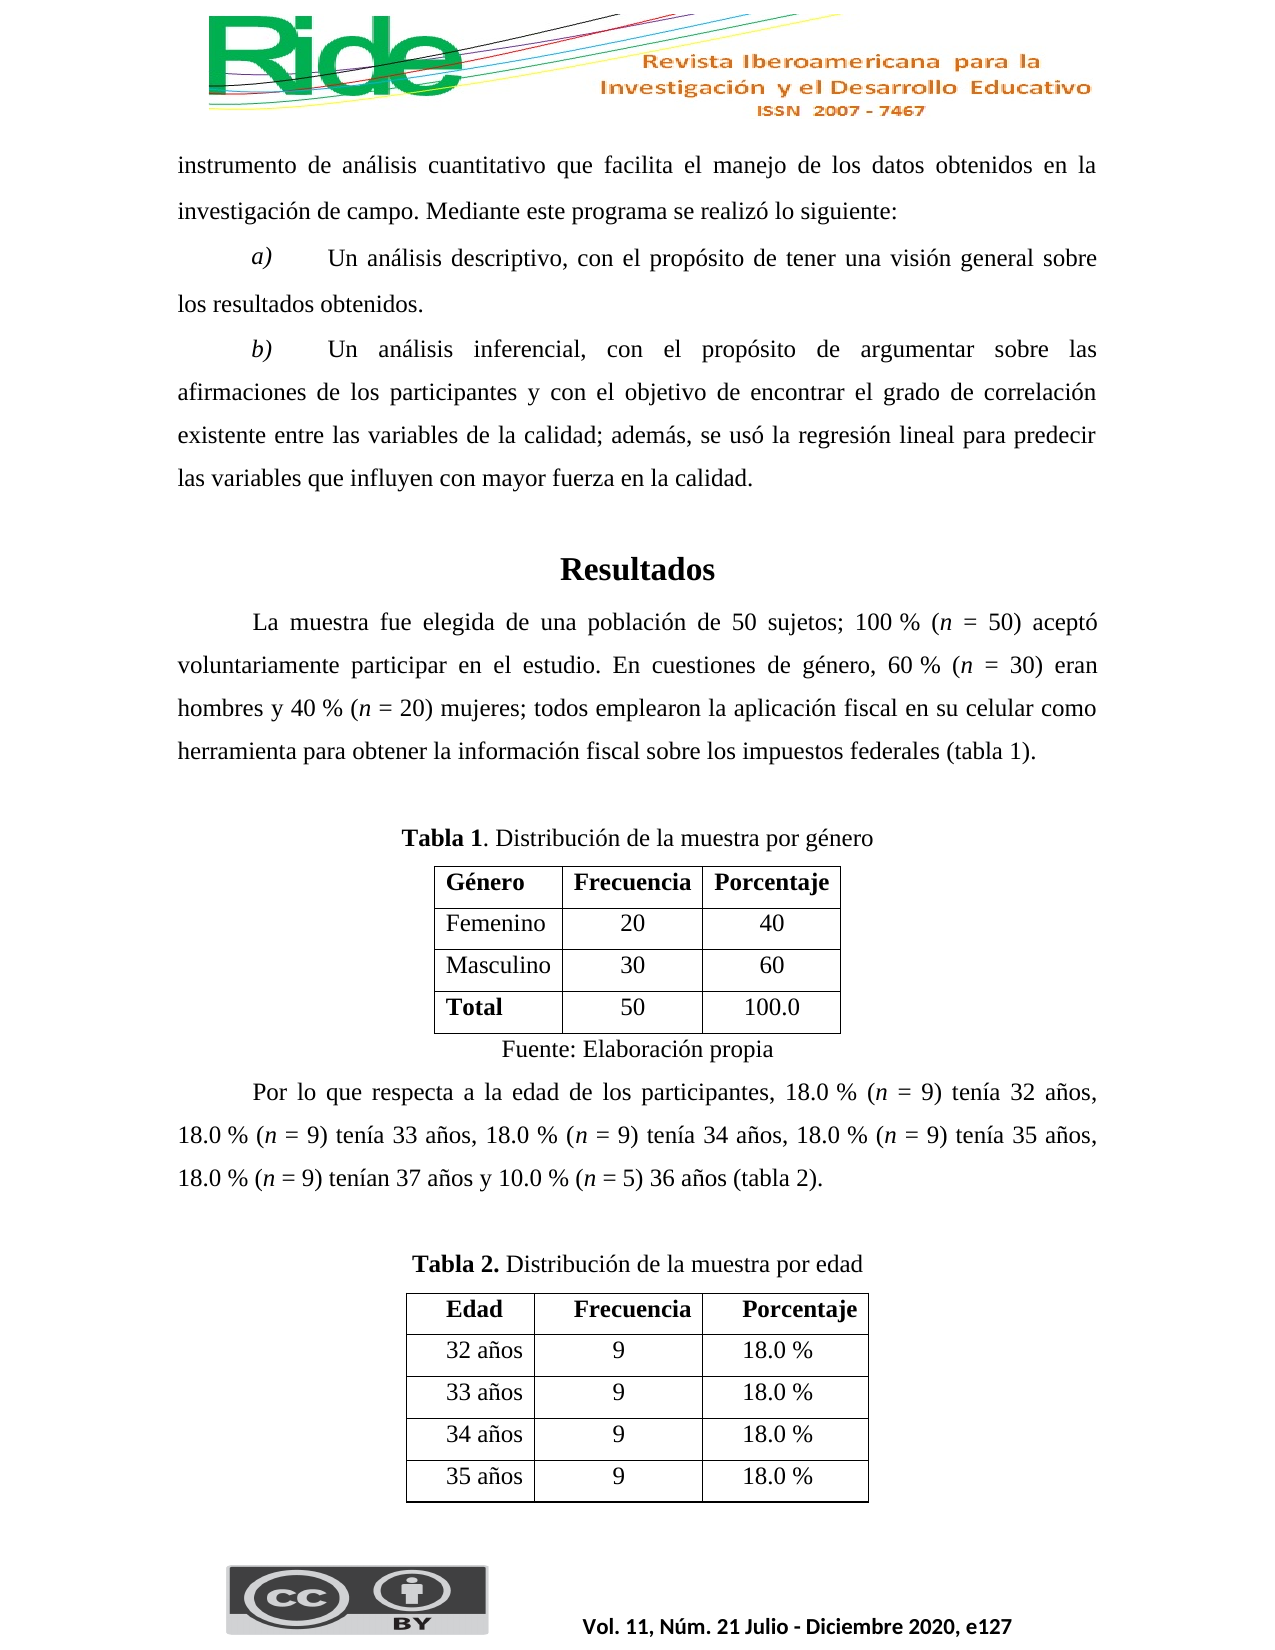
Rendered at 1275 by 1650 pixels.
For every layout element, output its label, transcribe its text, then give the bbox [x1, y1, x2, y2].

table_cell 60 [703, 950, 840, 991]
text Fuente: Elaboración propia [177, 1034, 1098, 1063]
text Tabla 2. Distribución de la muestra por edad [177, 1249, 1098, 1278]
table_cell 30 [563, 950, 702, 991]
text Tabla 1. Distribución de la muestra por género [177, 823, 1098, 851]
table_cell 18.0 % [703, 1461, 868, 1501]
list Un análisis descriptivo, con el propósito de tener una visión general sobre los resultados obtenidos. [177, 241, 1098, 318]
table_cell 33 años [407, 1377, 534, 1418]
table_cell 34 años [407, 1419, 534, 1460]
text La muestra fue elegida de una población de 50 sujetos; 100 % (n = 50) aceptó voluntariamente participar en el estudio. En cuestiones de género, 60 % (n = 30) eran hombres y 40 % (n = 20) mujeres; todos emplearon la aplicación fiscal en su celular como herramienta para obtener la información fiscal sobre los impuestos federales (tabla 1). [177, 607, 1098, 765]
table_header Género [435, 867, 562, 907]
picture [226, 1565, 489, 1635]
table_cell 50 [563, 992, 702, 1033]
table_header Frecuencia [563, 867, 702, 907]
list Un análisis inferencial, con el propósito de argumentar sobre las afirmaciones de los participantes y con el objetivo de encontrar el grado de correlación existente entre las variables de la calidad; además, se usó la regresión lineal para predecir las variables que influyen con mayor fuerza en la calidad. [177, 334, 1098, 492]
table_cell 9 [535, 1419, 702, 1460]
table_cell 35 años [407, 1461, 534, 1501]
table_header Porcentaje [703, 1294, 868, 1334]
table_header Edad [407, 1294, 534, 1334]
table_cell 20 [563, 909, 702, 949]
table_cell Masculino [435, 950, 562, 991]
text Resultados [177, 549, 1098, 588]
table_cell 100.0 [703, 992, 840, 1033]
table_cell 9 [535, 1461, 702, 1501]
table_cell 18.0 % [703, 1335, 868, 1376]
table_cell 32 años [407, 1335, 534, 1376]
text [177, 148, 1098, 225]
picture [208, 14, 1095, 119]
text Por lo que respecta a la edad de los participantes, 18.0 % (n = 9) tenía 32 años, 18.0 % (n = 9) tenía 33 años, 18.0 % (n = 9) tenía 34 años, 18.0 % (n = 9) tenía 35 años, 18.0 % (n = 9) tenían 37 años y 10.0 % (n = 5) 36 años (tabla 2). [177, 1077, 1098, 1192]
table_cell 18.0 % [703, 1377, 868, 1418]
table_cell 9 [535, 1377, 702, 1418]
table_header Porcentaje [703, 867, 840, 907]
table_cell 40 [703, 909, 840, 949]
table_header Frecuencia [535, 1294, 702, 1334]
table_cell Total [435, 992, 562, 1033]
table_cell 18.0 % [703, 1419, 868, 1460]
table_cell 9 [535, 1335, 702, 1376]
table_cell Femenino [435, 909, 562, 949]
